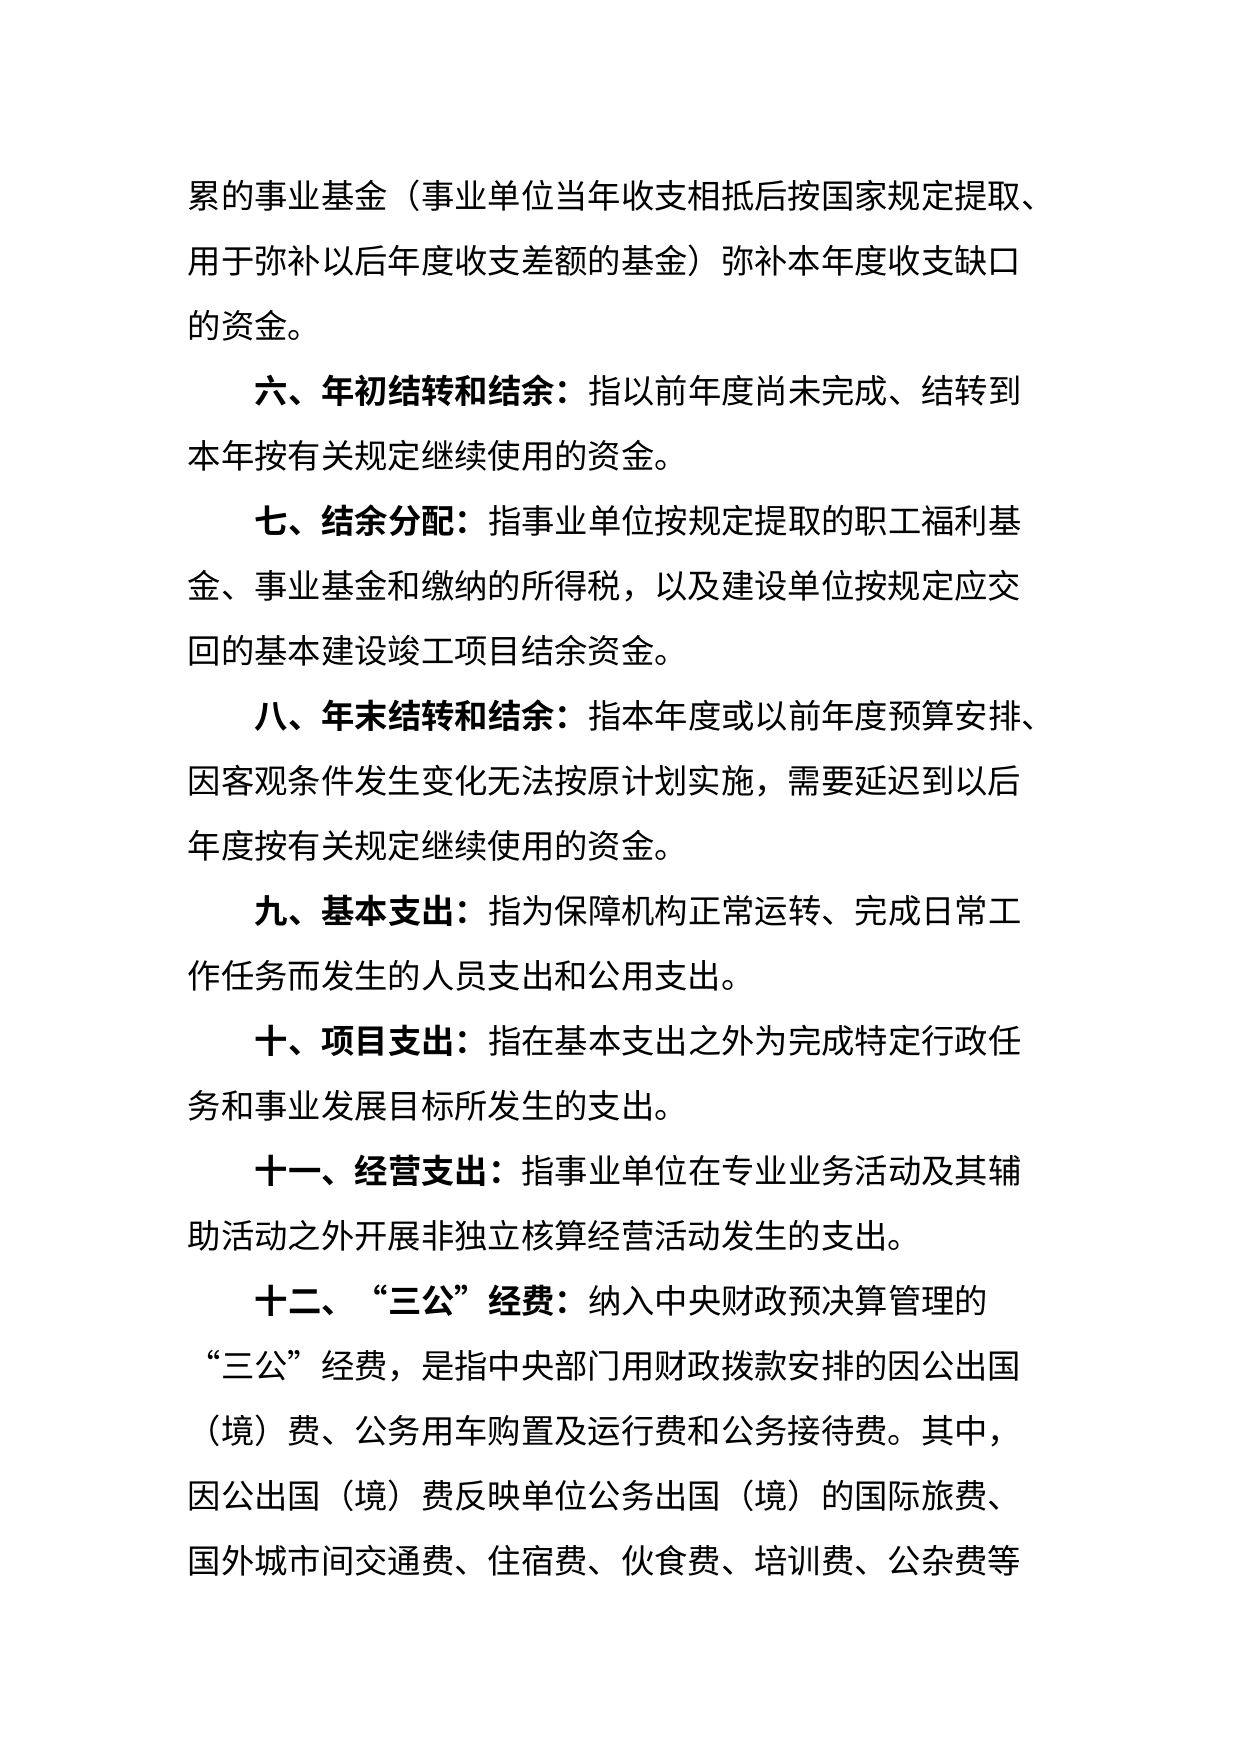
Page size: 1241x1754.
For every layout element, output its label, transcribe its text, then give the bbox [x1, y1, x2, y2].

text 十、项目支出：指在基本支出之外为完成特定行政任务和事业发展目标所发生的支出。 [187, 1007, 1053, 1137]
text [187, 162, 1053, 357]
text 六、年初结转和结余：指以前年度尚未完成、结转到本年按有关规定继续使用的资金。 [187, 357, 1053, 487]
text 作任务而发生的人员支出和公用支出。 [187, 942, 1053, 1007]
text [187, 1267, 1053, 1592]
text 七、结余分配：指事业单位按规定提取的职工福利基金、事业基金和缴纳的所得税，以及建设单位按规定应交回的基本建设竣工项目结余资金。 [187, 487, 1053, 682]
text 十一、经营支出：指事业单位在专业业务活动及其辅助活动之外开展非独立核算经营活动发生的支出。 [187, 1137, 1053, 1267]
text 八、年末结转和结余：指本年度或以前年度预算安排、因客观条件发生变化无法按原计划实施，需要延迟到以后年度按有关规定继续使用的资金。 [187, 682, 1053, 877]
text 九、基本支出：指为保障机构正常运转、完成日常工 [187, 877, 1053, 942]
